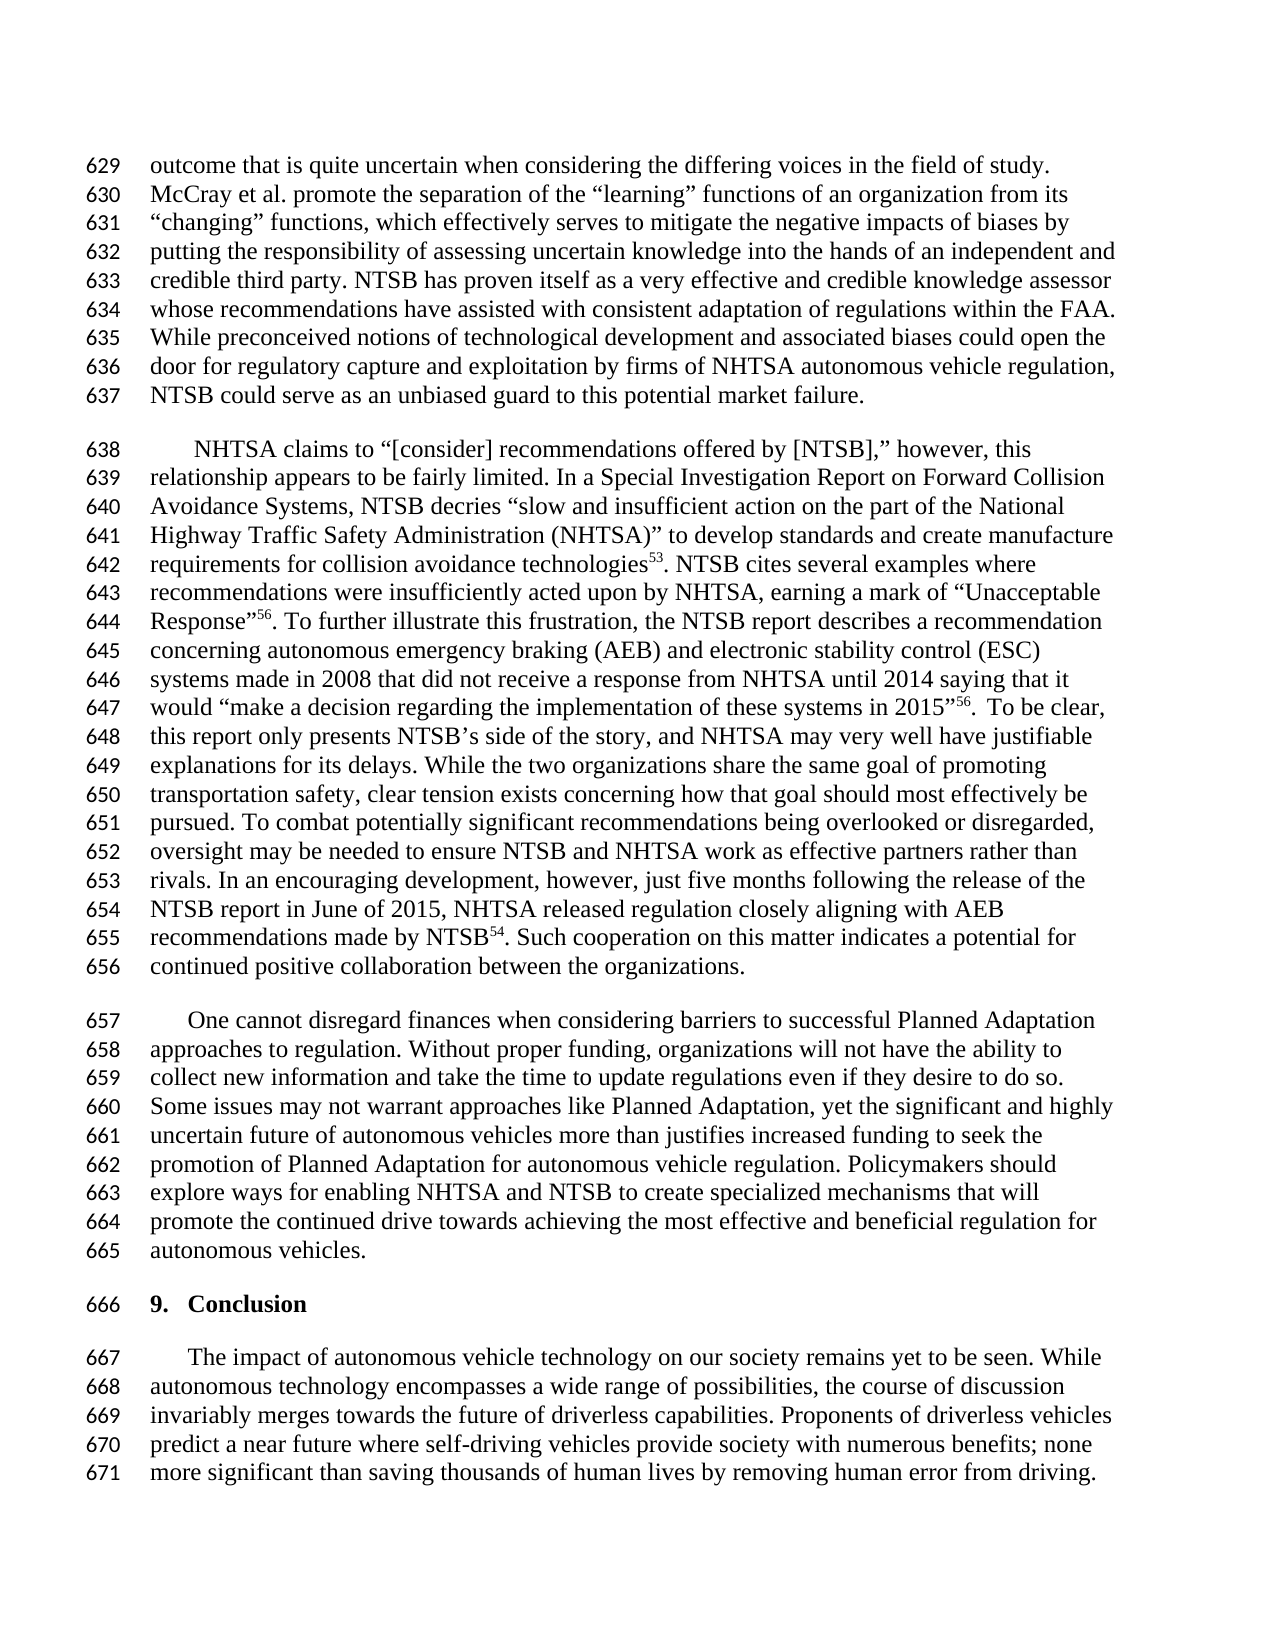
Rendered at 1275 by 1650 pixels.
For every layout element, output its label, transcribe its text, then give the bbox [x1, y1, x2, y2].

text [150, 1342, 1125, 1486]
text One cannot disregard finances when considering barriers to successful Planned Adaptation approaches to regulation. Without proper funding, organizations will not have the ability to collect new information and take the time to update regulations even if they desire to do so. Some issues may not warrant approaches like Planned Adaptation, yet the significant and highly uncertain future of autonomous vehicles more than justifies increased funding to seek the promotion of Planned Adaptation for autonomous vehicle regulation. Policymakers should explore ways for enabling NHTSA and NTSB to create specialized mechanisms that will promote the continued drive towards achieving the most effective and beneficial regulation for autonomous vehicles. [150, 1005, 1125, 1264]
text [150, 150, 1125, 409]
list Conclusion [150, 1289, 1125, 1317]
text NHTSA claims to “[consider] recommendations offered by [NTSB],” however, this relationship appears to be fairly limited. In a Special Investigation Report on Forward Collision Avoidance Systems, NTSB decries “slow and insufficient action on the part of the National Highway Traffic Safety Administration (NHTSA)” to develop standards and create manufacture requirements for collision avoidance technologies. NTSB cites several examples where recommendations were insufficiently acted upon by NHTSA, earning a mark of “Unacceptable Response”56. To further illustrate this frustration, the NTSB report describes a recommendation concerning autonomous emergency braking (AEB) and electronic stability control (ESC) systems made in 2008 that did not receive a response from NHTSA until 2014 saying that it would “make a decision regarding the implementation of these systems in 2015”56. To be clear, this report only presents NTSB’s side of the story, and NHTSA may very well have justifiable explanations for its delays. While the two organizations share the same goal of promoting transportation safety, clear tension exists concerning how that goal should most effectively be pursued. To combat potentially significant recommendations being overlooked or disregarded, oversight may be needed to ensure NTSB and NHTSA work as effective partners rather than rivals. In an encouraging development, however, just five months following the release of the NTSB report in June of 2015, NHTSA released regulation closely aligning with AEB recommendations made by NTSB. Such cooperation on this matter indicates a potential for continued positive collaboration between the organizations. [150, 434, 1125, 980]
